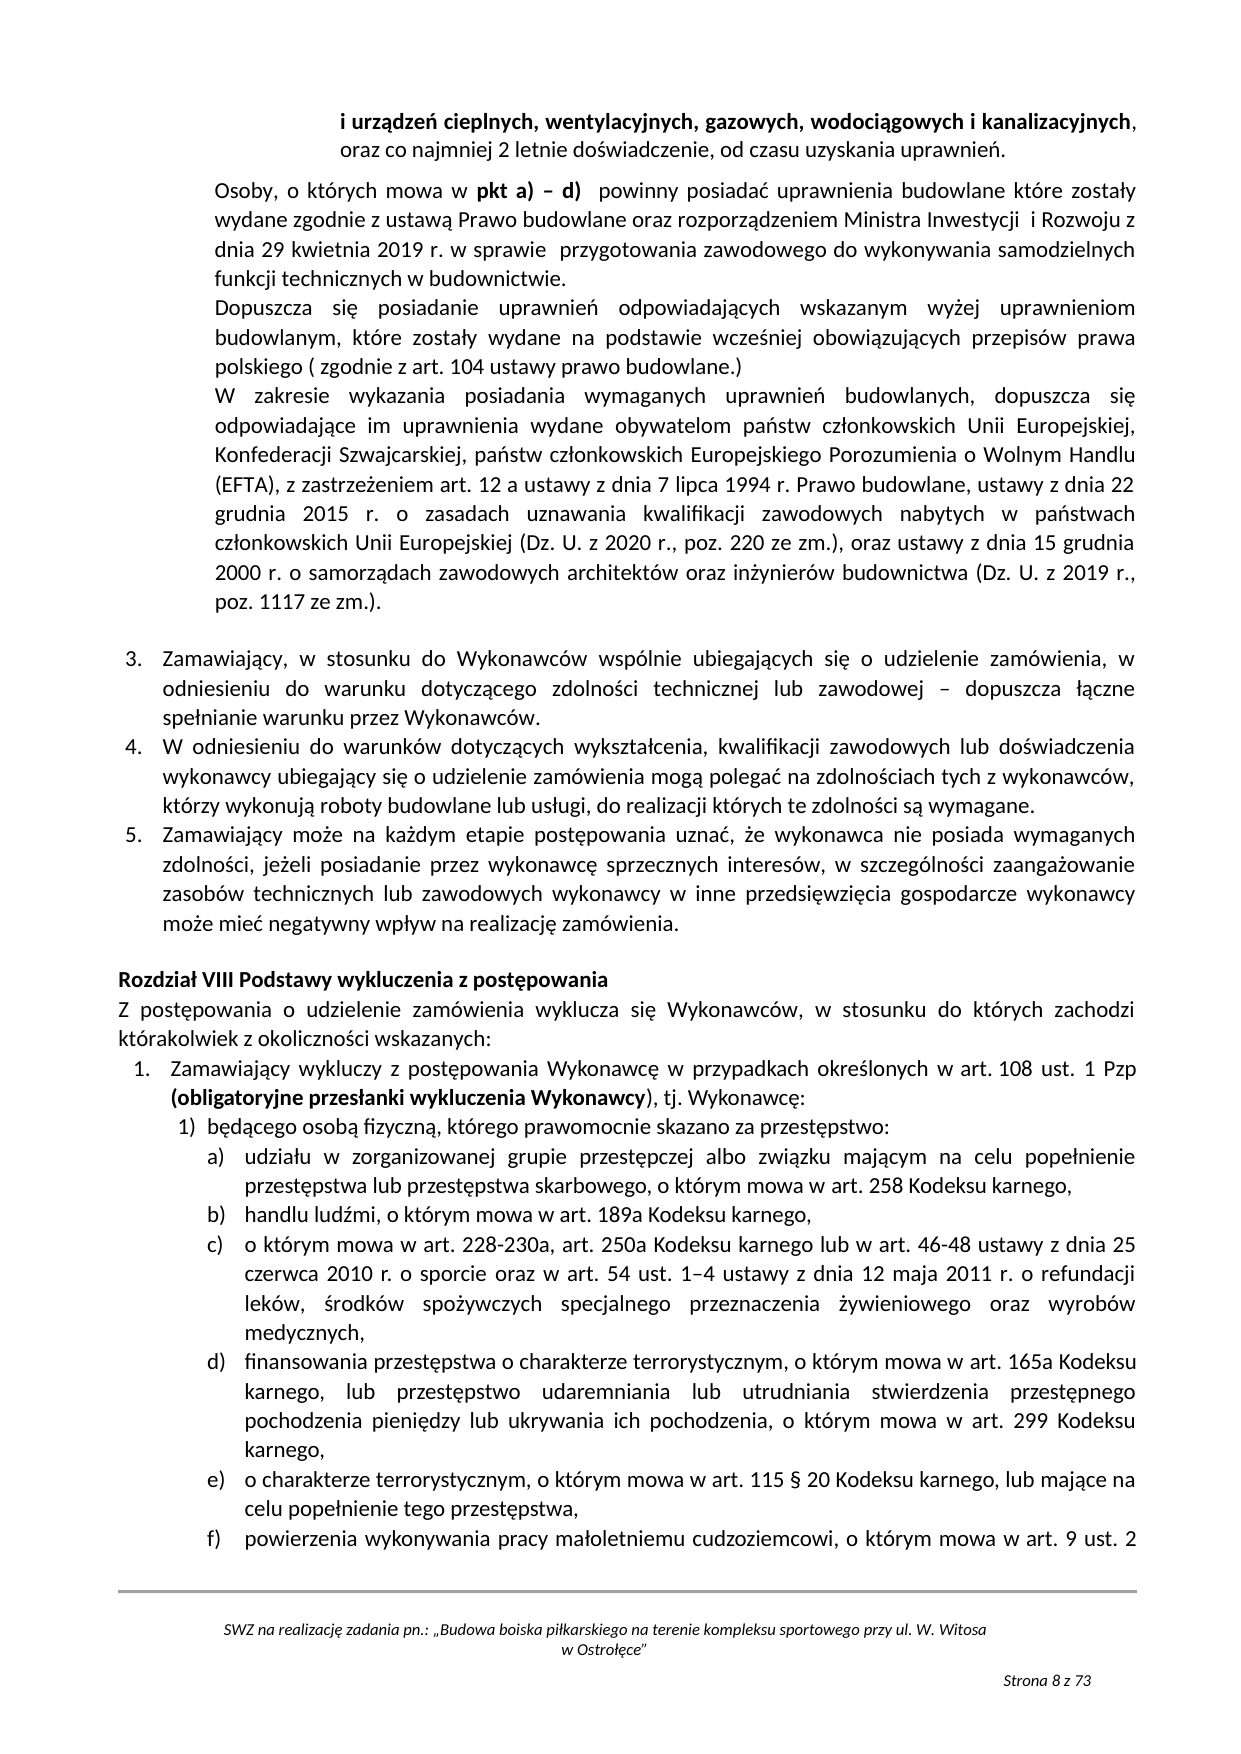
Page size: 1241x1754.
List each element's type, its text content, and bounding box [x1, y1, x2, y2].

list o charakterze terrorystycznym, o którym mowa w art. 115 § 20 Kodeksu karnego, lub mające na celu popełnienie tego przestępstwa, [207, 1465, 1137, 1522]
text Dopuszcza się posiadanie uprawnień odpowiadających wskazanym wyżej uprawnieniom budowlanym, które zostały wydane na podstawie wcześniej obowiązujących przepisów prawa polskiego ( zgodnie z art. 104 ustawy prawo budowlane.) [214, 293, 1137, 380]
text Z postępowania o udzielenie zamówienia wyklucza się Wykonawców, w stosunku do których zachodzi którakolwiek z okoliczności wskazanych: [118, 995, 1137, 1052]
list Zamawiający wykluczy z postępowania Wykonawcę w przypadkach określonych w art. 108 ust. 1 Pzp (obligatoryjne przesłanki wykluczenia Wykonawcy), tj. Wykonawcę: [133, 1054, 1137, 1111]
list będącego osobą fizyczną, którego prawomocnie skazano za przestępstwo: [177, 1112, 1137, 1141]
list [207, 1524, 1137, 1552]
text Rozdział VIII Podstawy wykluczenia z postępowania [118, 966, 1137, 994]
list W odniesieniu do warunków dotyczących wykształcenia, kwalifikacji zawodowych lub doświadczenia wykonawcy ubiegający się o udzielenie zamówienia mogą polegać na zdolnościach tych z wykonawców, którzy wykonują roboty budowlane lub usługi, do realizacji których te zdolności są wymagane. [125, 732, 1137, 819]
list o którym mowa w art. 228-230a, art. 250a Kodeksu karnego lub w art. 46-48 ustawy z dnia 25 czerwca 2010 r. o sporcie oraz w art. 54 ust. 1–4 ustawy z dnia 12 maja 2011 r. o refundacji leków, środków spożywczych specjalnego przeznaczenia żywieniowego oraz wyrobów medycznych, [207, 1230, 1137, 1346]
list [302, 107, 1137, 163]
text W zakresie wykazania posiadania wymaganych uprawnień budowlanych, dopuszcza się odpowiadające im uprawnienia wydane obywatelom państw członkowskich Unii Europejskiej, Konfederacji Szwajcarskiej, państw członkowskich Europejskiego Porozumienia o Wolnym Handlu (EFTA), z zastrzeżeniem art. 12 a ustawy z dnia 7 lipca 1994 r. Prawo budowlane, ustawy z dnia 22 grudnia 2015 r. o zasadach uznawania kwalifikacji zawodowych nabytych w państwach członkowskich Unii Europejskiej (Dz. U. z 2020 r., poz. 220 ze zm.), oraz ustawy z dnia 15 grudnia 2000 r. o samorządach zawodowych architektów oraz inżynierów budownictwa (Dz. U. z 2019 r., poz. 1117 ze zm.). [214, 382, 1137, 615]
list udziału w zorganizowanej grupie przestępczej albo związku mającym na celu popełnienie przestępstwa lub przestępstwa skarbowego, o którym mowa w art. 258 Kodeksu karnego, [207, 1142, 1137, 1199]
text Osoby, o których mowa w pkt a) – d) powinny posiadać uprawnienia budowlane które zostały wydane zgodnie z ustawą Prawo budowlane oraz rozporządzeniem Ministra Inwestycji i Rozwoju z dnia 29 kwietnia 2019 r. w sprawie przygotowania zawodowego do wykonywania samodzielnych funkcji technicznych w budownictwie. [214, 176, 1137, 292]
list finansowania przestępstwa o charakterze terrorystycznym, o którym mowa w art. 165a Kodeksu karnego, lub przestępstwo udaremniania lub utrudniania stwierdzenia przestępnego pochodzenia pieniędzy lub ukrywania ich pochodzenia, o którym mowa w art. 299 Kodeksu karnego, [207, 1347, 1137, 1464]
list handlu ludźmi, o którym mowa w art. 189a Kodeksu karnego, [207, 1201, 1137, 1229]
list Zamawiający, w stosunku do Wykonawców wspólnie ubiegających się o udzielenie zamówienia, w odniesieniu do warunku dotyczącego zdolności technicznej lub zawodowej – dopuszcza łączne spełnianie warunku przez Wykonawców. [125, 644, 1137, 731]
list Zamawiający może na każdym etapie postępowania uznać, że wykonawca nie posiada wymaganych zdolności, jeżeli posiadanie przez wykonawcę sprzecznych interesów, w szczególności zaangażowanie zasobów technicznych lub zawodowych wykonawcy w inne przedsięwzięcia gospodarcze wykonawcy może mieć negatywny wpływ na realizację zamówienia. [125, 821, 1137, 937]
